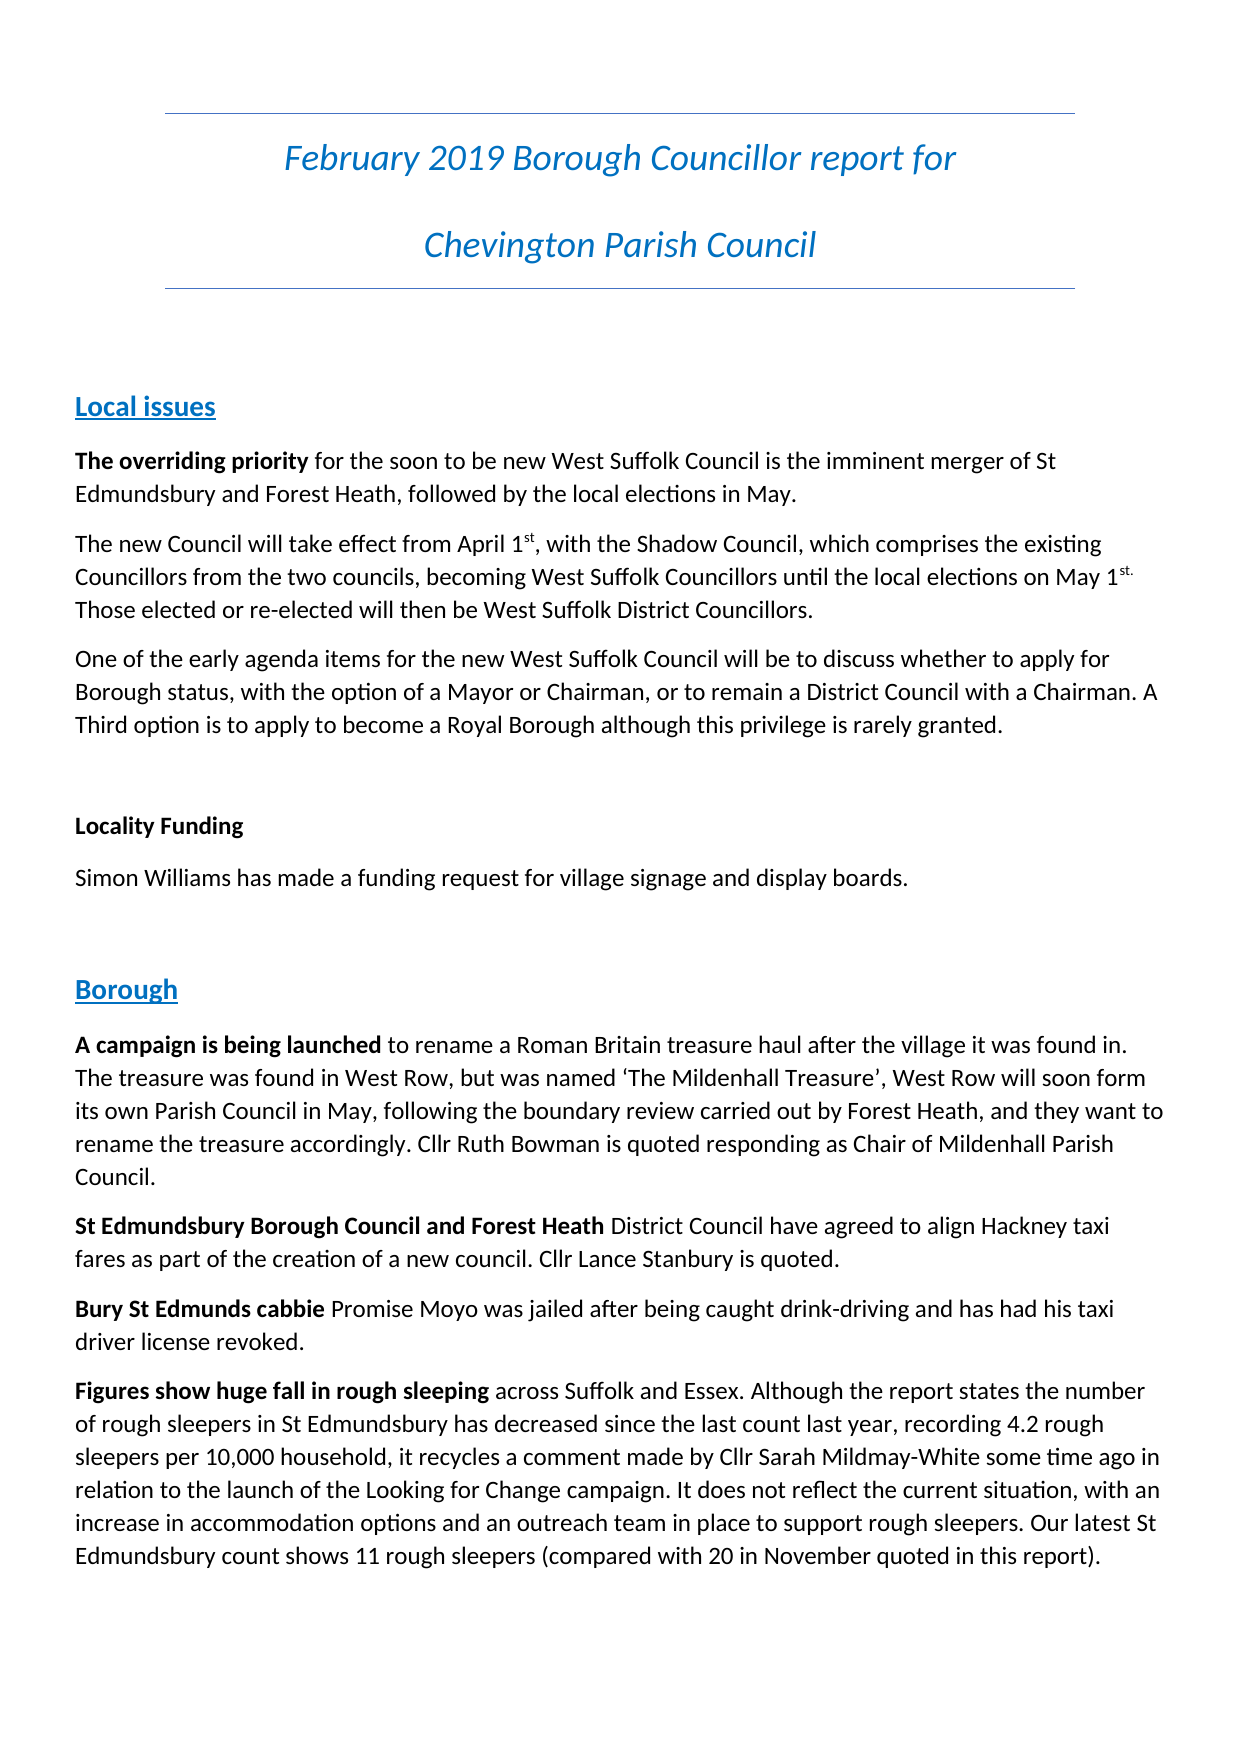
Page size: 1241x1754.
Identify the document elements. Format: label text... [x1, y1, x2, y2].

text Locality Funding [75, 810, 1165, 841]
text One of the early agenda items for the new West Suffolk Council will be to discuss whether to apply for Borough status, with the option of a Mayor or Chairman, or to remain a District Council with a Chairman. A Third option is to apply to become a Royal Borough although this privilege is rarely granted. [75, 643, 1165, 740]
text Borough [75, 971, 1165, 1007]
text Chevington Parish Council [165, 199, 1075, 288]
text Figures show huge fall in rough sleeping across Suffolk and Essex. Although the report states the number of rough sleepers in St Edmundsbury has decreased since the last count last year, recording 4.2 rough sleepers per 10,000 household, it recycles a comment made by Cllr Sarah Mildmay-White some time ago in relation to the launch of the Looking for Change campaign. It does not reflect the current situation, with an increase in accommodation options and an outreach team in place to support rough sleepers. Our latest St Edmundsbury count shows 11 rough sleepers (compared with 20 in November quoted in this report). [75, 1375, 1165, 1570]
text Bury St Edmunds cabbie Promise Moyo was jailed after being caught drink-driving and has had his taxi driver license revoked. [75, 1293, 1165, 1356]
text Local issues [75, 388, 1165, 423]
text February 2019 Borough Councillor report for [165, 114, 1075, 180]
text The overriding priority for the soon to be new West Suffolk Council is the imminent merger of St Edmundsbury and Forest Heath, followed by the local elections in May. [75, 445, 1165, 509]
text Simon Williams has made a funding request for village signage and display boards. [75, 862, 1165, 893]
text St Edmundsbury Borough Council and Forest Heath District Council have agreed to align Hackney taxi fares as part of the creation of a new council. Cllr Lance Stanbury is quoted. [75, 1210, 1165, 1274]
text The new Council will take effect from April 1st, with the Shadow Council, which comprises the existing Councillors from the two councils, becoming West Suffolk Councillors until the local elections on May 1st. Those elected or re-elected will then be West Suffolk District Councillors. [75, 528, 1165, 624]
text A campaign is being launched to rename a Roman Britain treasure haul after the village it was found in. The treasure was found in West Row, but was named ‘The Mildenhall Treasure’, West Row will soon form its own Parish Council in May, following the boundary review carried out by Forest Heath, and they want to rename the treasure accordingly. Cllr Ruth Bowman is quoted responding as Chair of Mildenhall Parish Council. [75, 1029, 1165, 1191]
